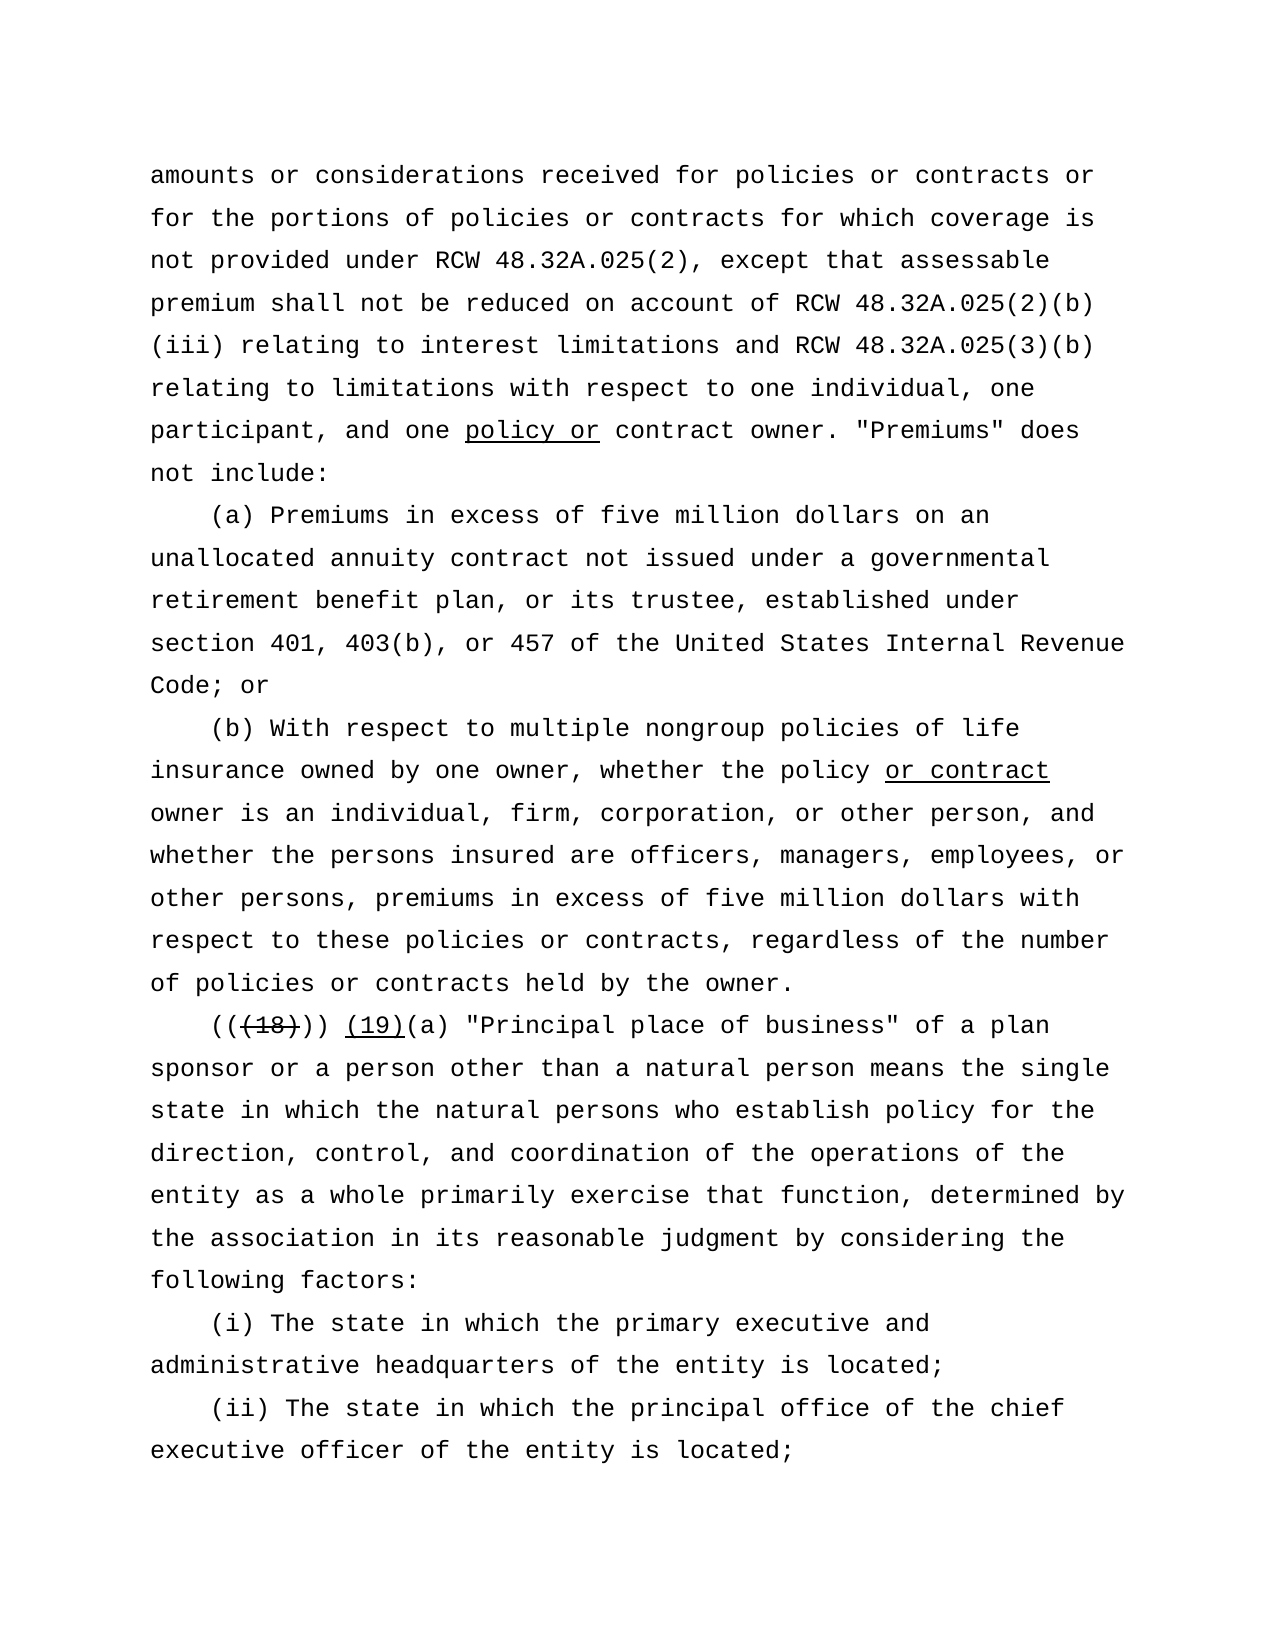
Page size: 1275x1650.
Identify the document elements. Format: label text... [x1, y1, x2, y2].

text (ii) The state in which the principal office of the chief executive officer of the entity is located; [150, 1382, 1125, 1467]
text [150, 150, 1125, 490]
text (((18))) (19)(a) "Principal place of business" of a plan sponsor or a person other than a natural person means the single state in which the natural persons who establish policy for the direction, control, and coordination of the operations of the entity as a whole primarily exercise that function, determined by the association in its reasonable judgment by considering the following factors: [150, 1000, 1125, 1297]
text (i) The state in which the primary executive and administrative headquarters of the entity is located; [150, 1297, 1125, 1382]
text (a) Premiums in excess of five million dollars on an unallocated annuity contract not issued under a governmental retirement benefit plan, or its trustee, established under section 401, 403(b), or 457 of the United States Internal Revenue Code; or [150, 490, 1125, 702]
text (b) With respect to multiple nongroup policies of life insurance owned by one owner, whether the policy or contract owner is an individual, firm, corporation, or other person, and whether the persons insured are officers, managers, employees, or other persons, premiums in excess of five million dollars with respect to these policies or contracts, regardless of the number of policies or contracts held by the owner. [150, 702, 1125, 1000]
